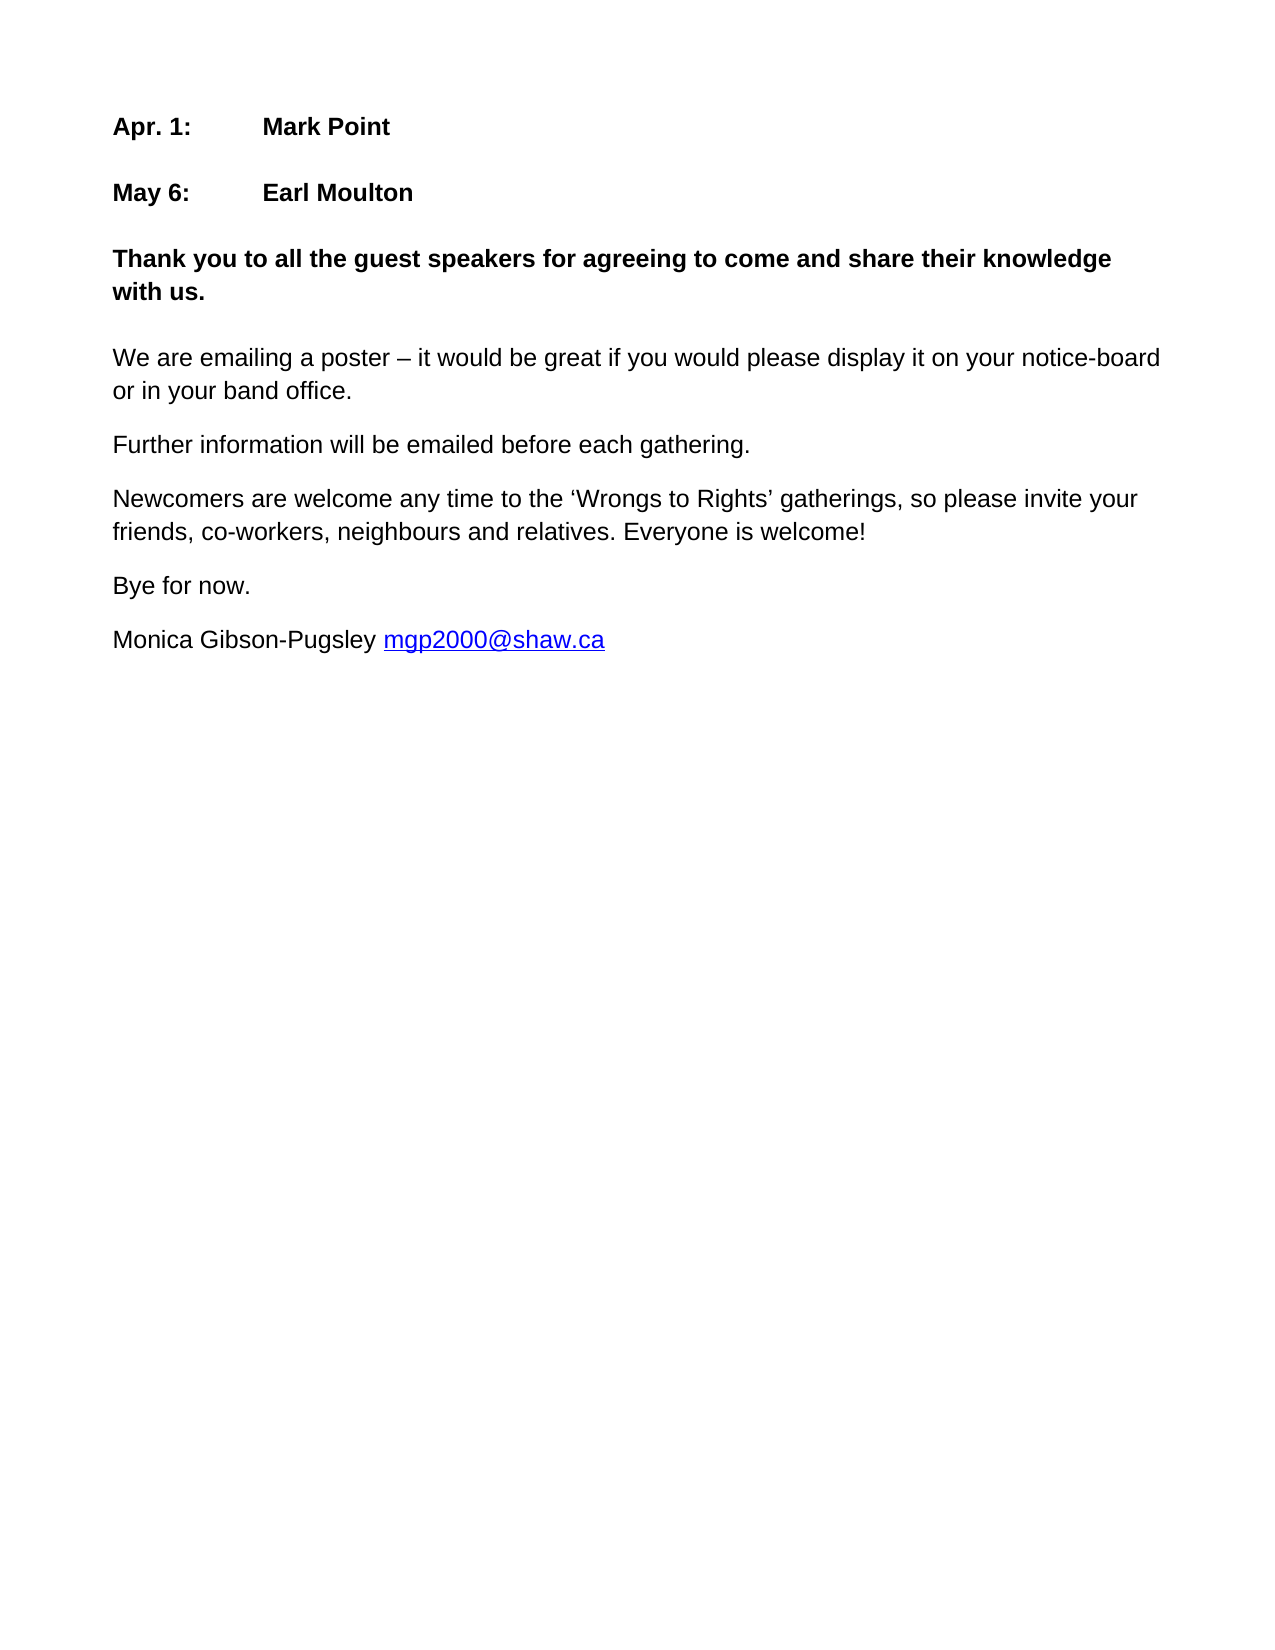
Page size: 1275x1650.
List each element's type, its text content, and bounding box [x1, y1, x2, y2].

text Thank you to all the guest speakers for agreeing to come and share their knowledge with us. [112, 244, 1163, 306]
text Further information will be emailed before each gathering. [112, 430, 1163, 459]
text Monica Gibson-Pugsley mgp2000@shaw.ca [112, 625, 1163, 653]
text We are emailing a poster – it would be great if you would please display it on your notice-board or in your band office. [112, 343, 1163, 405]
text Bye for now. [112, 571, 1163, 600]
text Apr. 1: Mark Point [112, 112, 1163, 141]
text May 6: Earl Moulton [112, 178, 1163, 207]
text Newcomers are welcome any time to the ‘Wrongs to Rights’ gatherings, so please invite your friends, co-workers, neighbours and relatives. Everyone is welcome! [112, 484, 1163, 546]
